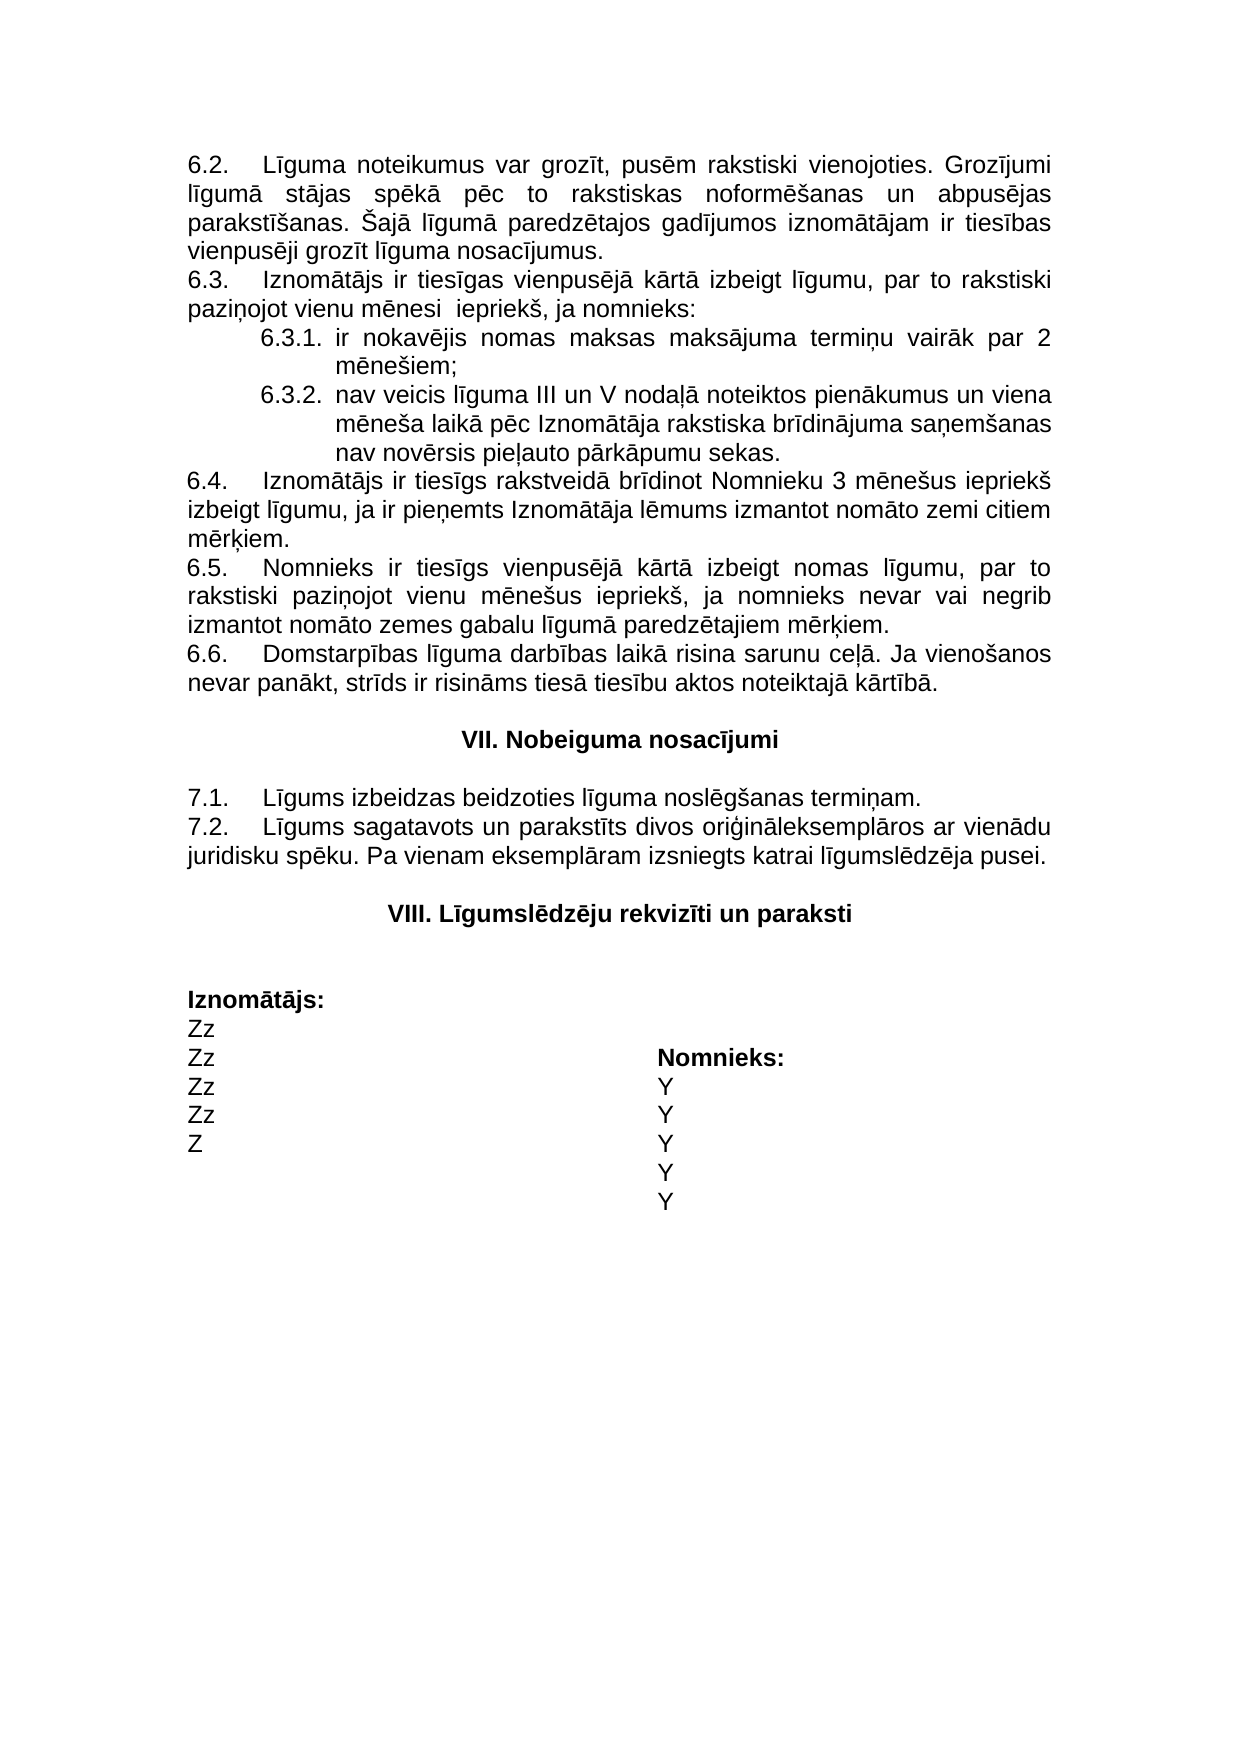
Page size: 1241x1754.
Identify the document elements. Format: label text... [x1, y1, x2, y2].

list ir nokavējis nomas maksas maksājuma termiņu vairāk par 2 mēnešiem; [260, 322, 1053, 380]
list Domstarpības līguma darbības laikā risina sarunu ceļā. Ja vienošanos nevar panākt, strīds ir risināms tiesā tiesību aktos noteiktajā kārtībā. [186, 639, 1053, 696]
text Zz [187, 1043, 583, 1072]
list nav veicis līguma III un V nodaļā noteiktos pienākumus un viena mēneša laikā pēc Iznomātāja rakstiska brīdinājuma saņemšanas nav novērsis pieļauto pārkāpumu sekas. [260, 380, 1053, 466]
list Līgums izbeidzas beidzoties līguma noslēgšanas termiņam. [187, 783, 1053, 812]
text Zz [187, 1014, 583, 1043]
text Y [657, 1129, 1053, 1158]
text Y [657, 1072, 1053, 1100]
text Nomnieks: [657, 1043, 1053, 1072]
list Līgums sagatavots un parakstīts divos oriģināleksemplāros ar vienādu juridisku spēku. Pa vienam eksemplāram izsniegts katrai līgumslēdzēja pusei. [187, 812, 1053, 869]
text VII. Nobeiguma nosacījumi [187, 725, 1053, 754]
text VIII. Līgumslēdzēju rekvizīti un paraksti [187, 899, 1053, 927]
text Y [657, 1158, 1053, 1187]
text Y [657, 1187, 1053, 1215]
list Nomnieks ir tiesīgs vienpusējā kārtā izbeigt nomas līgumu, par to rakstiski paziņojot vienu mēnešus iepriekš, ja nomnieks nevar vai negrib izmantot nomāto zemes gabalu līgumā paredzētajiem mērķiem. [186, 552, 1053, 639]
text Zz [187, 1072, 583, 1100]
text Y [657, 1100, 1053, 1129]
text Zz [187, 1100, 583, 1129]
list Iznomātājs ir tiesīgs rakstveidā brīdinot Nomnieku 3 mēnešus iepriekš izbeigt līgumu, ja ir pieņemts Iznomātāja lēmums izmantot nomāto zemi citiem mērķiem. [186, 466, 1053, 552]
list Līguma noteikumus var grozīt, pusēm rakstiski vienojoties. Grozījumi līgumā stājas spēkā pēc to rakstiskas noformēšanas un abpusējas parakstīšanas. Šajā līgumā paredzētajos gadījumos iznomātājam ir tiesības vienpusēji grozīt līguma nosacījumus. [187, 150, 1053, 265]
list Iznomātājs ir tiesīgas vienpusējā kārtā izbeigt līgumu, par to rakstiski paziņojot vienu mēnesi iepriekš, ja nomnieks: [187, 265, 1053, 322]
text Iznomātājs: [187, 985, 583, 1014]
text Z [187, 1129, 583, 1158]
